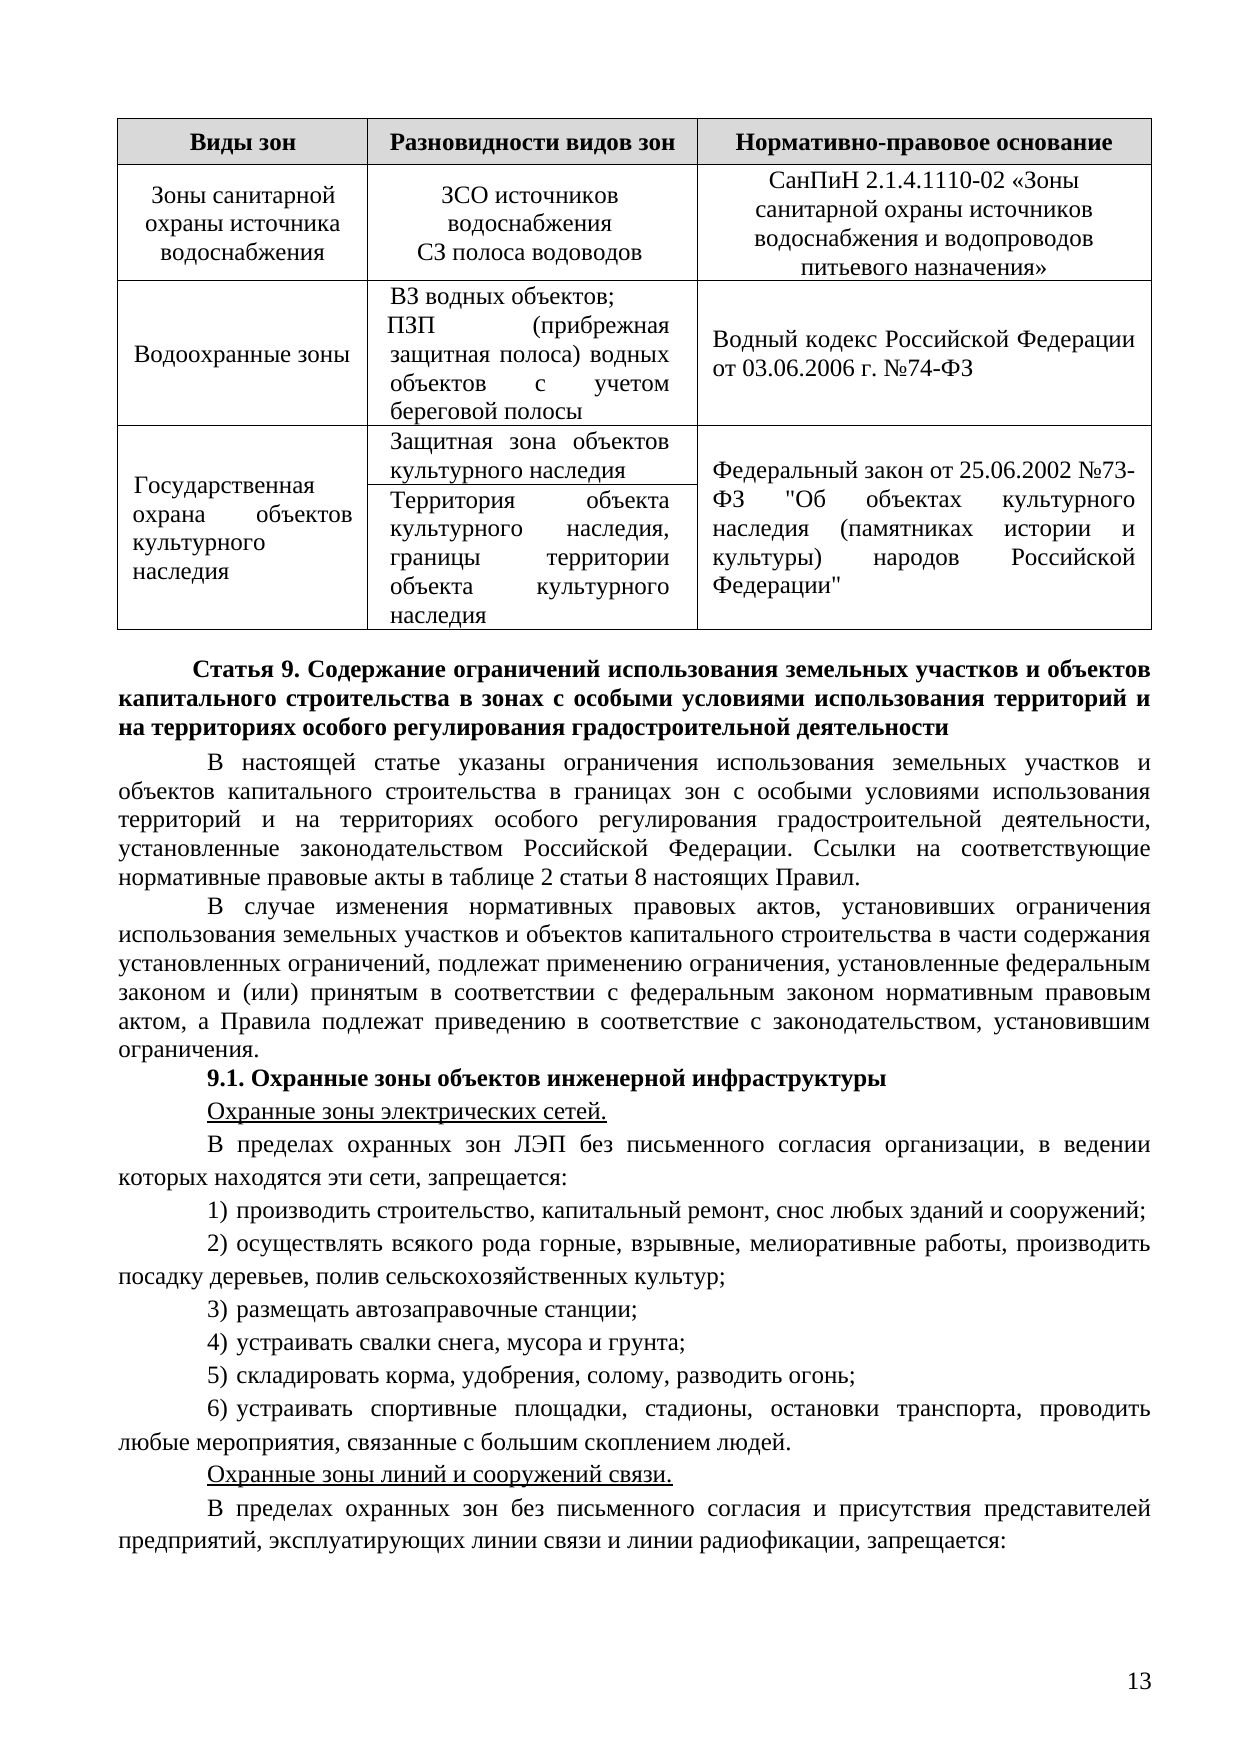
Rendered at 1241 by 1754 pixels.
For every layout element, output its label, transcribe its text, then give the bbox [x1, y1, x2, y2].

table_header Разновидности видов зон [368, 119, 697, 164]
table_cell Зоны санитарной охраны источника водоснабжения [118, 165, 367, 280]
list размещать автозаправочные станции; [118, 1294, 1152, 1323]
text В настоящей статье указаны ограничения использования земельных участков и объектов капитального строительства в границах зон с особыми условиями использования территорий и на территориях особого регулирования градостроительной деятельности, установленные законодательством Российской Федерации. Ссылки на соответствующие нормативные правовые акты в таблице 2 статьи 8 настоящих Правил. [118, 747, 1152, 891]
table_header Виды зон [118, 119, 367, 164]
table_cell Водоохранные зоны [118, 281, 367, 425]
text В пределах охранных зон без письменного согласия и присутствия представителей предприятий, эксплуатирующих линии связи и линии радиофикации, запрещается: [118, 1493, 1152, 1554]
table_cell ЗСО источников водоснабжения СЗ полоса водоводов [368, 165, 697, 280]
table_cell Защитная зона объектов культурного наследия [368, 426, 697, 484]
table_cell Водный кодекс Российской Федерации от 03.06.2006 г. №74-ФЗ [698, 281, 1151, 425]
table_cell Территория объекта культурного наследия, границы территории объекта культурного наследия [368, 485, 697, 628]
text В пределах охранных зон ЛЭП без письменного согласия организации, в ведении которых находятся эти сети, запрещается: [118, 1129, 1152, 1191]
table_cell СанПиН 2.1.4.1110-02 «Зоны санитарной охраны источников водоснабжения и водопроводов питьевого назначения» [698, 165, 1151, 280]
text Охранные зоны линий и сооружений связи. [118, 1459, 1152, 1488]
table_cell ВЗ водных объектов; ПЗП (прибрежная защитная полоса) водных объектов с учетом береговой полосы [368, 281, 697, 425]
list осуществлять всякого рода горные, взрывные, мелиоративные работы, производить посадку деревьев, полив сельскохозяйственных культур; [118, 1228, 1152, 1290]
table_cell Государственная охрана объектов культурного наследия [118, 426, 367, 628]
subtitle Статья 9. Содержание ограничений использования земельных участков и объектов капитального строительства в зонах с особыми условиями использования территорий и на территориях особого регулирования градостроительной деятельности [118, 654, 1152, 741]
text 9.1. Охранные зоны объектов инженерной инфраструктуры [118, 1063, 1152, 1092]
table_header Нормативно-правовое основание [698, 119, 1151, 164]
list устраивать спортивные площадки, стадионы, остановки транспорта, проводить любые мероприятия, связанные с большим скоплением людей. [118, 1393, 1152, 1455]
list складировать корма, удобрения, солому, разводить огонь; [118, 1361, 1152, 1389]
list производить строительство, капитальный ремонт, снос любых зданий и сооружений; [118, 1195, 1152, 1224]
text В случае изменения нормативных правовых актов, установивших ограничения использования земельных участков и объектов капитального строительства в части содержания установленных ограничений, подлежат применению ограничения, установленные федеральным законом и (или) принятым в соответствии с федеральным законом нормативным правовым актом, а Правила подлежат приведению в соответствие с законодательством, установившим ограничения. [118, 891, 1152, 1063]
text Охранные зоны электрических сетей. [118, 1096, 1152, 1125]
list устраивать свалки снега, мусора и грунта; [118, 1327, 1152, 1356]
table_cell Федеральный закон от 25.06.2002 №73-ФЗ "Об объектах культурного наследия (памятниках истории и культуры) народов Российской Федерации" [698, 426, 1151, 628]
